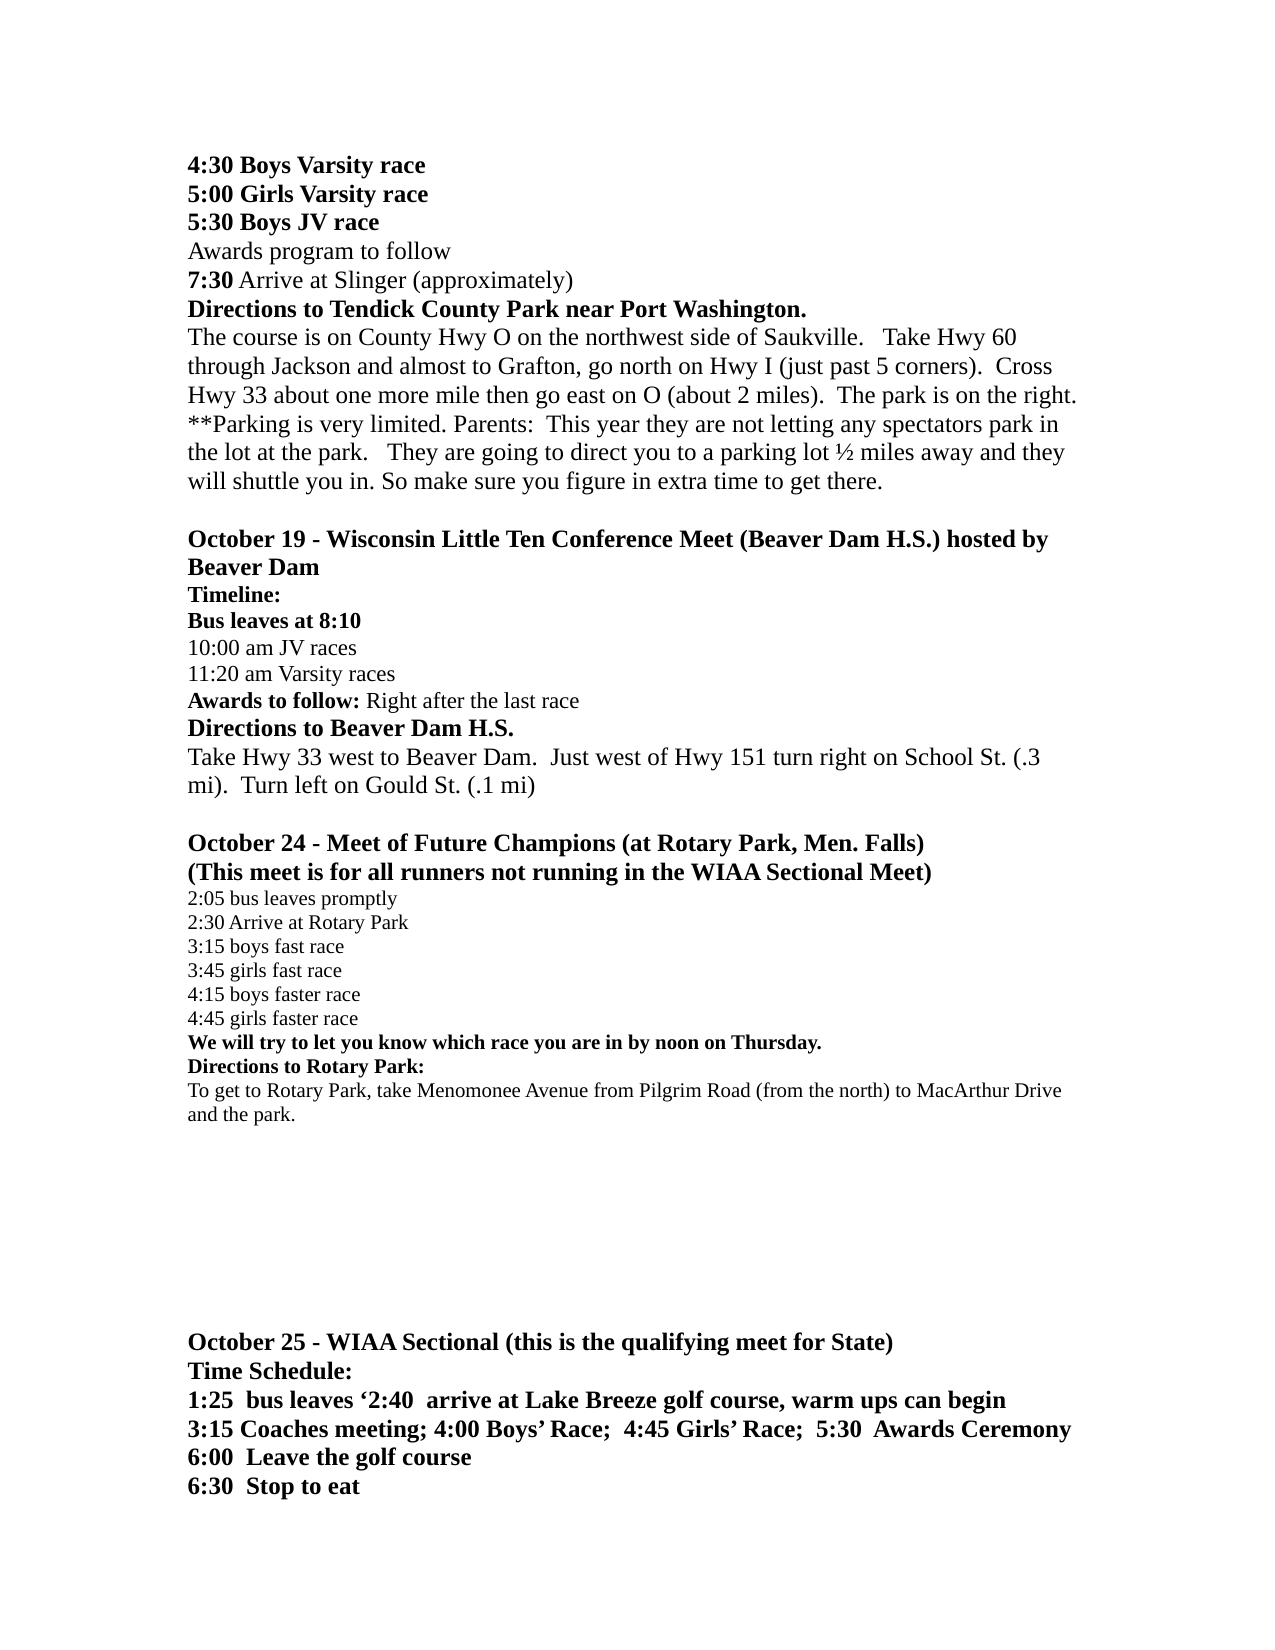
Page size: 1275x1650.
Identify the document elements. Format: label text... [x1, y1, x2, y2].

text October 19 - Wisconsin Little Ten Conference Meet (Beaver Dam H.S.) hosted by Beaver Dam [187, 524, 1087, 581]
text 3:45 girls fast race [187, 958, 1087, 982]
text 6:00 Leave the golf course [187, 1442, 1087, 1471]
text 4:15 boys faster race [187, 982, 1087, 1006]
text Directions to Rotary Park: [187, 1054, 1087, 1078]
text Directions to Tendick County Park near Port Washington. [187, 294, 1087, 322]
text 7:30 Arrive at Slinger (approximately) [187, 265, 1087, 294]
text Awards program to follow [187, 236, 1087, 265]
text 4:45 girls faster race [187, 1006, 1087, 1030]
text 10:00 am JV races [187, 634, 1087, 660]
text Directions to Beaver Dam H.S. [187, 713, 1087, 742]
text (This meet is for all runners not running in the WIAA Sectional Meet) [187, 857, 1087, 886]
text Bus leaves at 8:10 [187, 608, 1087, 634]
text 5:00 Girls Varsity race [187, 179, 1087, 207]
text October 25 - WIAA Sectional (this is the qualifying meet for State) [187, 1327, 1087, 1356]
text 3:15 Coaches meeting; 4:00 Boys’ Race; 4:45 Girls’ Race; 5:30 Awards Ceremony [187, 1414, 1087, 1442]
text To get to Rotary Park, take Menomonee Avenue from Pilgrim Road (from the north) to MacArthur Drive and the park. [187, 1078, 1087, 1126]
text Timeline: [187, 581, 1087, 608]
text Time Schedule: [187, 1356, 1087, 1385]
text The course is on County Hwy O on the northwest side of Saukville. Take Hwy 60 through Jackson and almost to Grafton, go north on Hwy I (just past 5 corners). Cross Hwy 33 about one more mile then go east on O (about 2 miles). The park is on the right. [187, 322, 1087, 409]
text 5:30 Boys JV race [187, 207, 1087, 236]
text 2:05 bus leaves promptly [187, 886, 1087, 909]
text 2:30 Arrive at Rotary Park [187, 909, 1087, 934]
text 6:30 Stop to eat [187, 1471, 1087, 1500]
text 11:20 am Varsity races [187, 660, 1087, 687]
text 1:25 bus leaves ‘2:40 arrive at Lake Breeze golf course, warm ups can begin [187, 1385, 1087, 1414]
text Awards to follow: Right after the last race [187, 687, 1087, 713]
text 4:30 Boys Varsity race [187, 150, 1087, 179]
text October 24 - Meet of Future Champions (at Rotary Park, Men. Falls) [187, 828, 1087, 857]
text **Parking is very limited. Parents: This year they are not letting any spectators park in the lot at the park. They are going to direct you to a parking lot ½ miles away and they will shuttle you in. So make sure you figure in extra time to get there. [187, 409, 1087, 495]
text 3:15 boys fast race [187, 934, 1087, 958]
text We will try to let you know which race you are in by noon on Thursday. [187, 1030, 1087, 1054]
text Take Hwy 33 west to Beaver Dam. Just west of Hwy 151 turn right on School St. (.3 mi). Turn left on Gould St. (.1 mi) [187, 742, 1087, 799]
